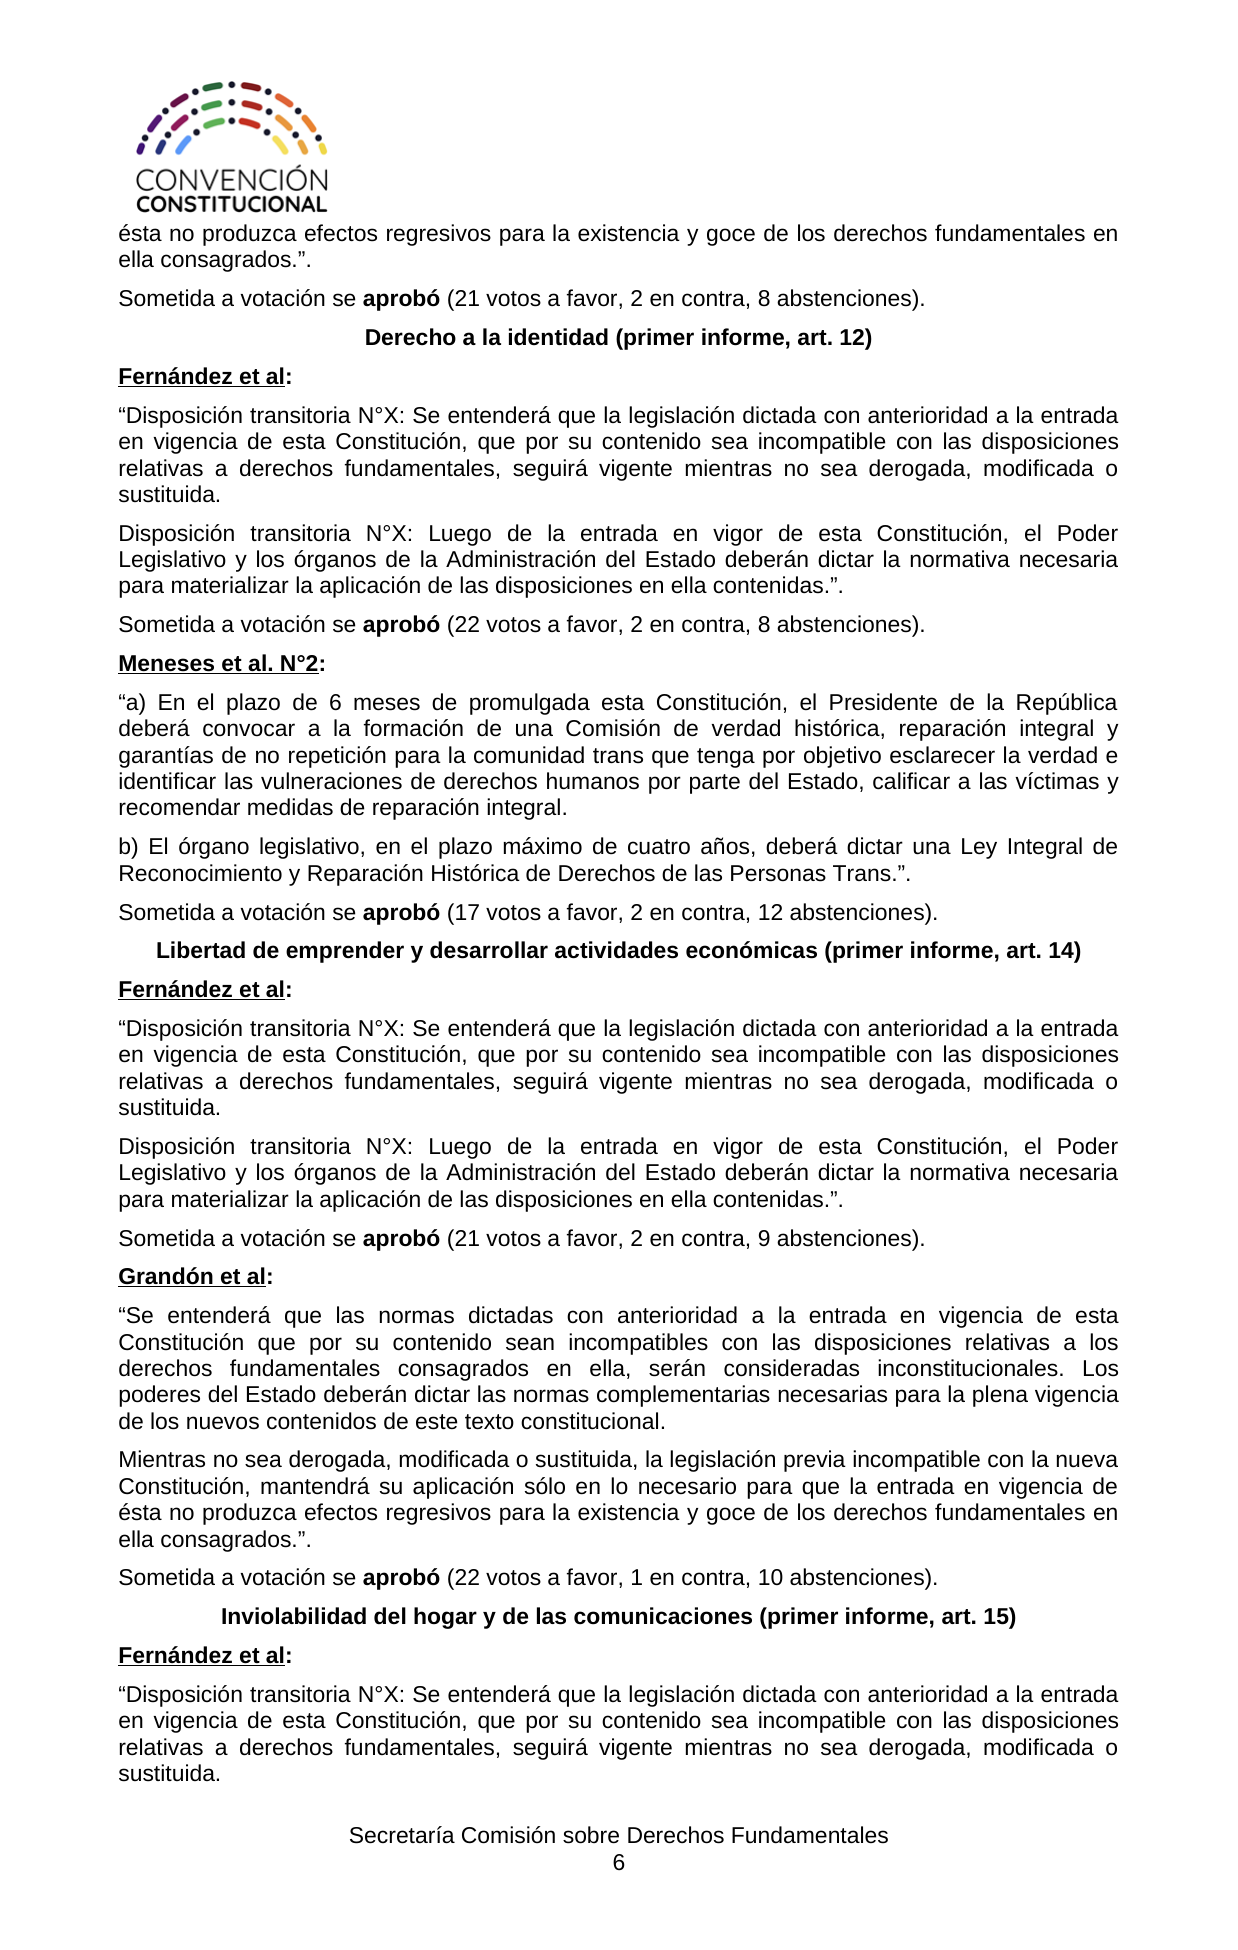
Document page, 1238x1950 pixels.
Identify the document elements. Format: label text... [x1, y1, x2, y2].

list Grandón et al: [118, 1263, 1119, 1290]
text Libertad de emprender y desarrollar actividades económicas (primer informe, art. 14) [118, 937, 1119, 964]
text Meneses et al. N°2: [118, 650, 1119, 676]
text Sometida a votación se aprobó (22 votos a favor, 1 en contra, 10 abstenciones). [118, 1564, 1119, 1591]
text Fernández et al: [118, 1642, 1119, 1668]
text “a) En el plazo de 6 meses de promulgada esta Constitución, el Presidente de la República deberá convocar a la formación de una Comisión de verdad histórica, reparación integral y garantías de no repetición para la comunidad trans que tenga por objetivo esclarecer la verdad e identificar las vulneraciones de derechos humanos por parte del Estado, calificar a las víctimas y recomendar medidas de reparación integral. [118, 689, 1119, 821]
text Fernández et al: [118, 363, 1119, 389]
text b) El órgano legislativo, en el plazo máximo de cuatro años, deberá dictar una Ley Integral de Reconocimiento y Reparación Histórica de Derechos de las Personas Trans.”. [118, 833, 1119, 886]
text Sometida a votación se aprobó (21 votos a favor, 2 en contra, 9 abstenciones). [118, 1224, 1119, 1251]
picture [118, 75, 352, 220]
text Sometida a votación se aprobó (22 votos a favor, 2 en contra, 8 abstenciones). [118, 611, 1119, 638]
text Sometida a votación se aprobó (21 votos a favor, 2 en contra, 8 abstenciones). [118, 285, 1119, 312]
text Inviolabilidad del hogar y de las comunicaciones (primer informe, art. 15) [118, 1603, 1119, 1629]
text Fernández et al: [118, 976, 1119, 1002]
text Sometida a votación se aprobó (17 votos a favor, 2 en contra, 12 abstenciones). [118, 898, 1119, 925]
text Derecho a la identidad (primer informe, art. 12) [118, 324, 1119, 350]
